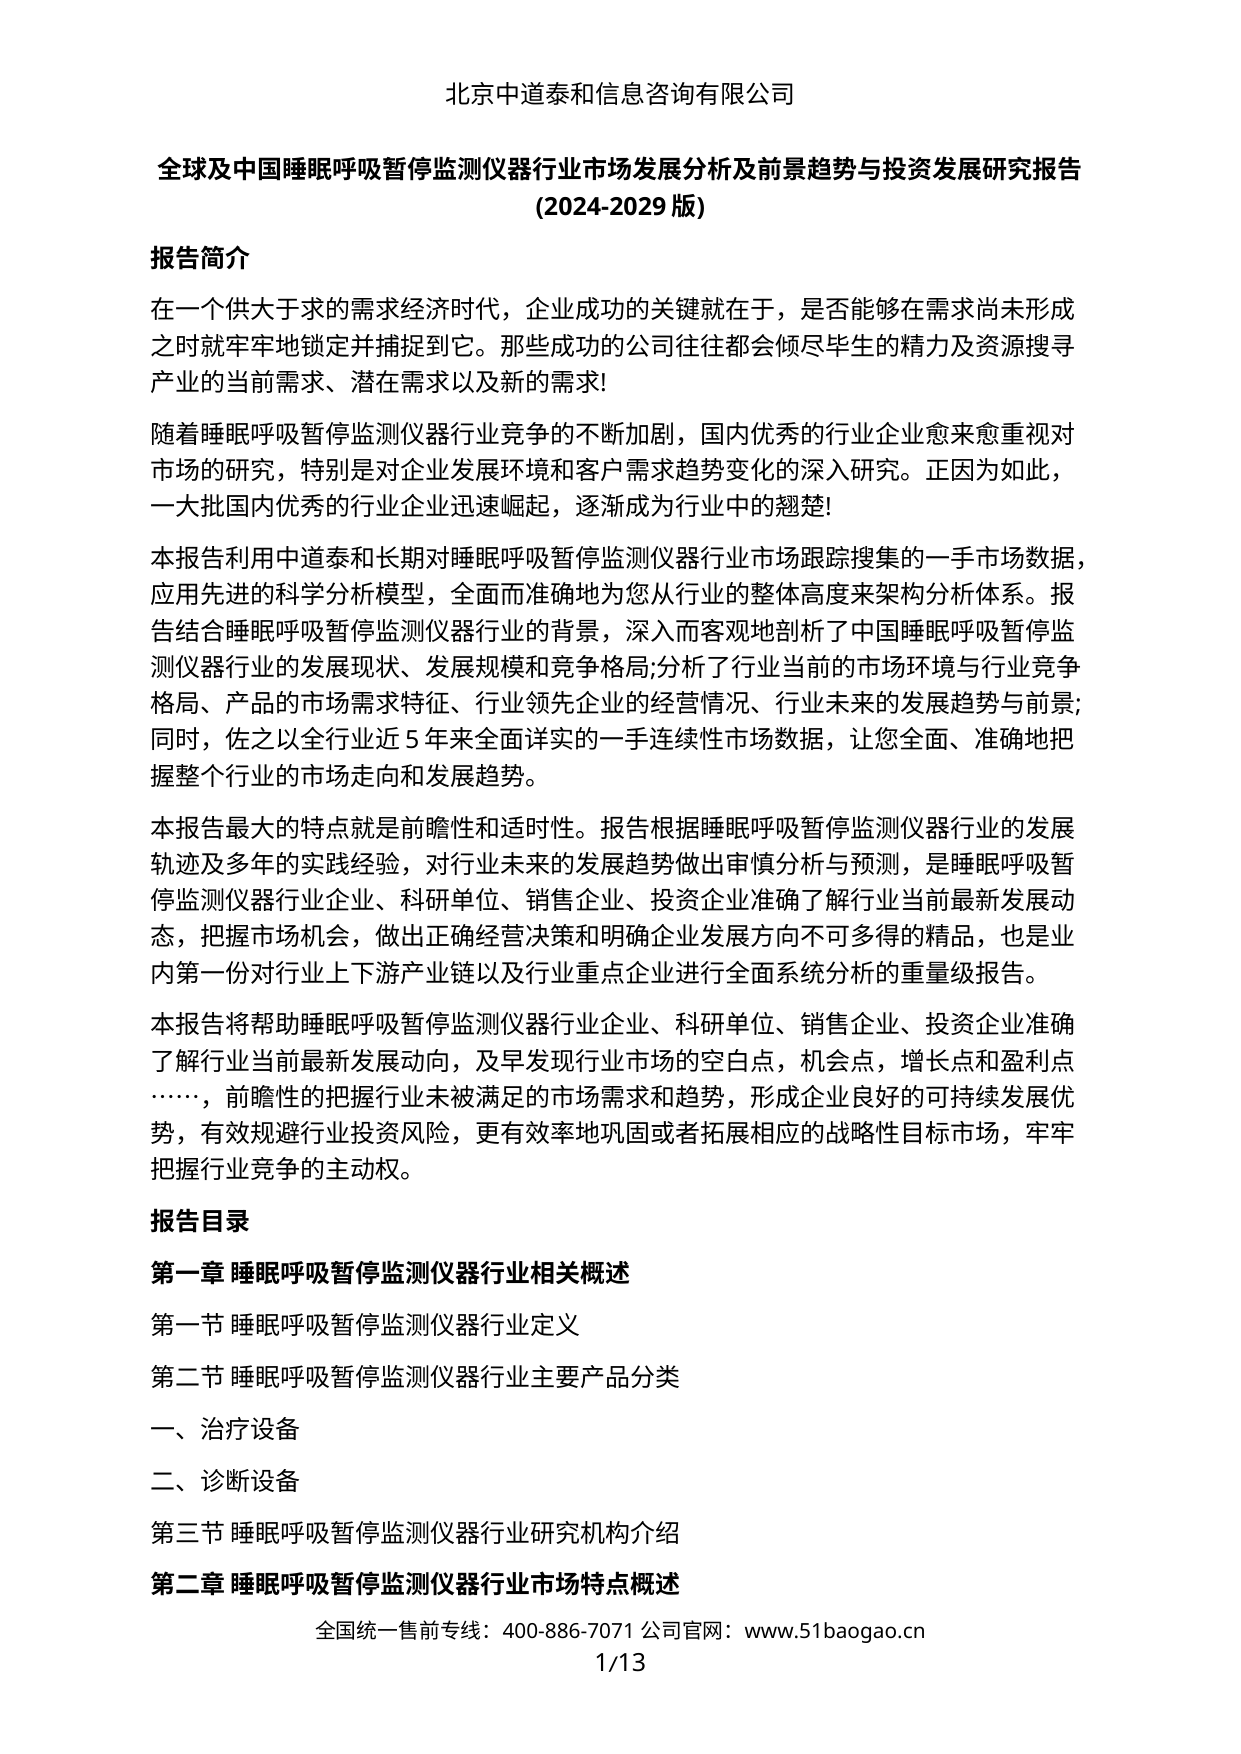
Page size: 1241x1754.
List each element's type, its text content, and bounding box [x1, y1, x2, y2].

text 在一个供大于求的需求经济时代，企业成功的关键就在于，是否能够在需求尚未形成之时就牢牢地锁定并捕捉到它。那些成功的公司往往都会倾尽毕生的精力及资源搜寻产业的当前需求、潜在需求以及新的需求! [150, 290, 1090, 399]
text 报告目录 [150, 1202, 1090, 1238]
text 本报告利用中道泰和长期对睡眠呼吸暂停监测仪器行业市场跟踪搜集的一手市场数据，应用先进的科学分析模型，全面而准确地为您从行业的整体高度来架构分析体系。报告结合睡眠呼吸暂停监测仪器行业的背景，深入而客观地剖析了中国睡眠呼吸暂停监测仪器行业的发展现状、发展规模和竞争格局;分析了行业当前的市场环境与行业竞争格局、产品的市场需求特征、行业领先企业的经营情况、行业未来的发展趋势与前景;同时，佐之以全行业近5年来全面详实的一手连续性市场数据，让您全面、准确地把握整个行业的市场走向和发展趋势。 [150, 539, 1090, 792]
text 全球及中国睡眠呼吸暂停监测仪器行业市场发展分析及前景趋势与投资发展研究报告(2024-2029版) [150, 150, 1090, 222]
text 第三节 睡眠呼吸暂停监测仪器行业研究机构介绍 [150, 1513, 1090, 1549]
text 第二章 睡眠呼吸暂停监测仪器行业市场特点概述 [150, 1565, 1090, 1601]
text 本报告最大的特点就是前瞻性和适时性。报告根据睡眠呼吸暂停监测仪器行业的发展轨迹及多年的实践经验，对行业未来的发展趋势做出审慎分析与预测，是睡眠呼吸暂停监测仪器行业企业、科研单位、销售企业、投资企业准确了解行业当前最新发展动态，把握市场机会，做出正确经营决策和明确企业发展方向不可多得的精品，也是业内第一份对行业上下游产业链以及行业重点企业进行全面系统分析的重量级报告。 [150, 808, 1090, 989]
text 报告简介 [150, 238, 1090, 274]
text 第一章 睡眠呼吸暂停监测仪器行业相关概述 [150, 1254, 1090, 1290]
text 二、诊断设备 [150, 1461, 1090, 1497]
text 一、治疗设备 [150, 1409, 1090, 1446]
text 随着睡眠呼吸暂停监测仪器行业竞争的不断加剧，国内优秀的行业企业愈来愈重视对市场的研究，特别是对企业发展环境和客户需求趋势变化的深入研究。正因为如此，一大批国内优秀的行业企业迅速崛起，逐渐成为行业中的翘楚! [150, 414, 1090, 523]
text 本报告将帮助睡眠呼吸暂停监测仪器行业企业、科研单位、销售企业、投资企业准确了解行业当前最新发展动向，及早发现行业市场的空白点，机会点，增长点和盈利点……，前瞻性的把握行业未被满足的市场需求和趋势，形成企业良好的可持续发展优势，有效规避行业投资风险，更有效率地巩固或者拓展相应的战略性目标市场，牢牢把握行业竞争的主动权。 [150, 1005, 1090, 1186]
text 第二节 睡眠呼吸暂停监测仪器行业主要产品分类 [150, 1357, 1090, 1394]
text 第一节 睡眠呼吸暂停监测仪器行业定义 [150, 1306, 1090, 1342]
